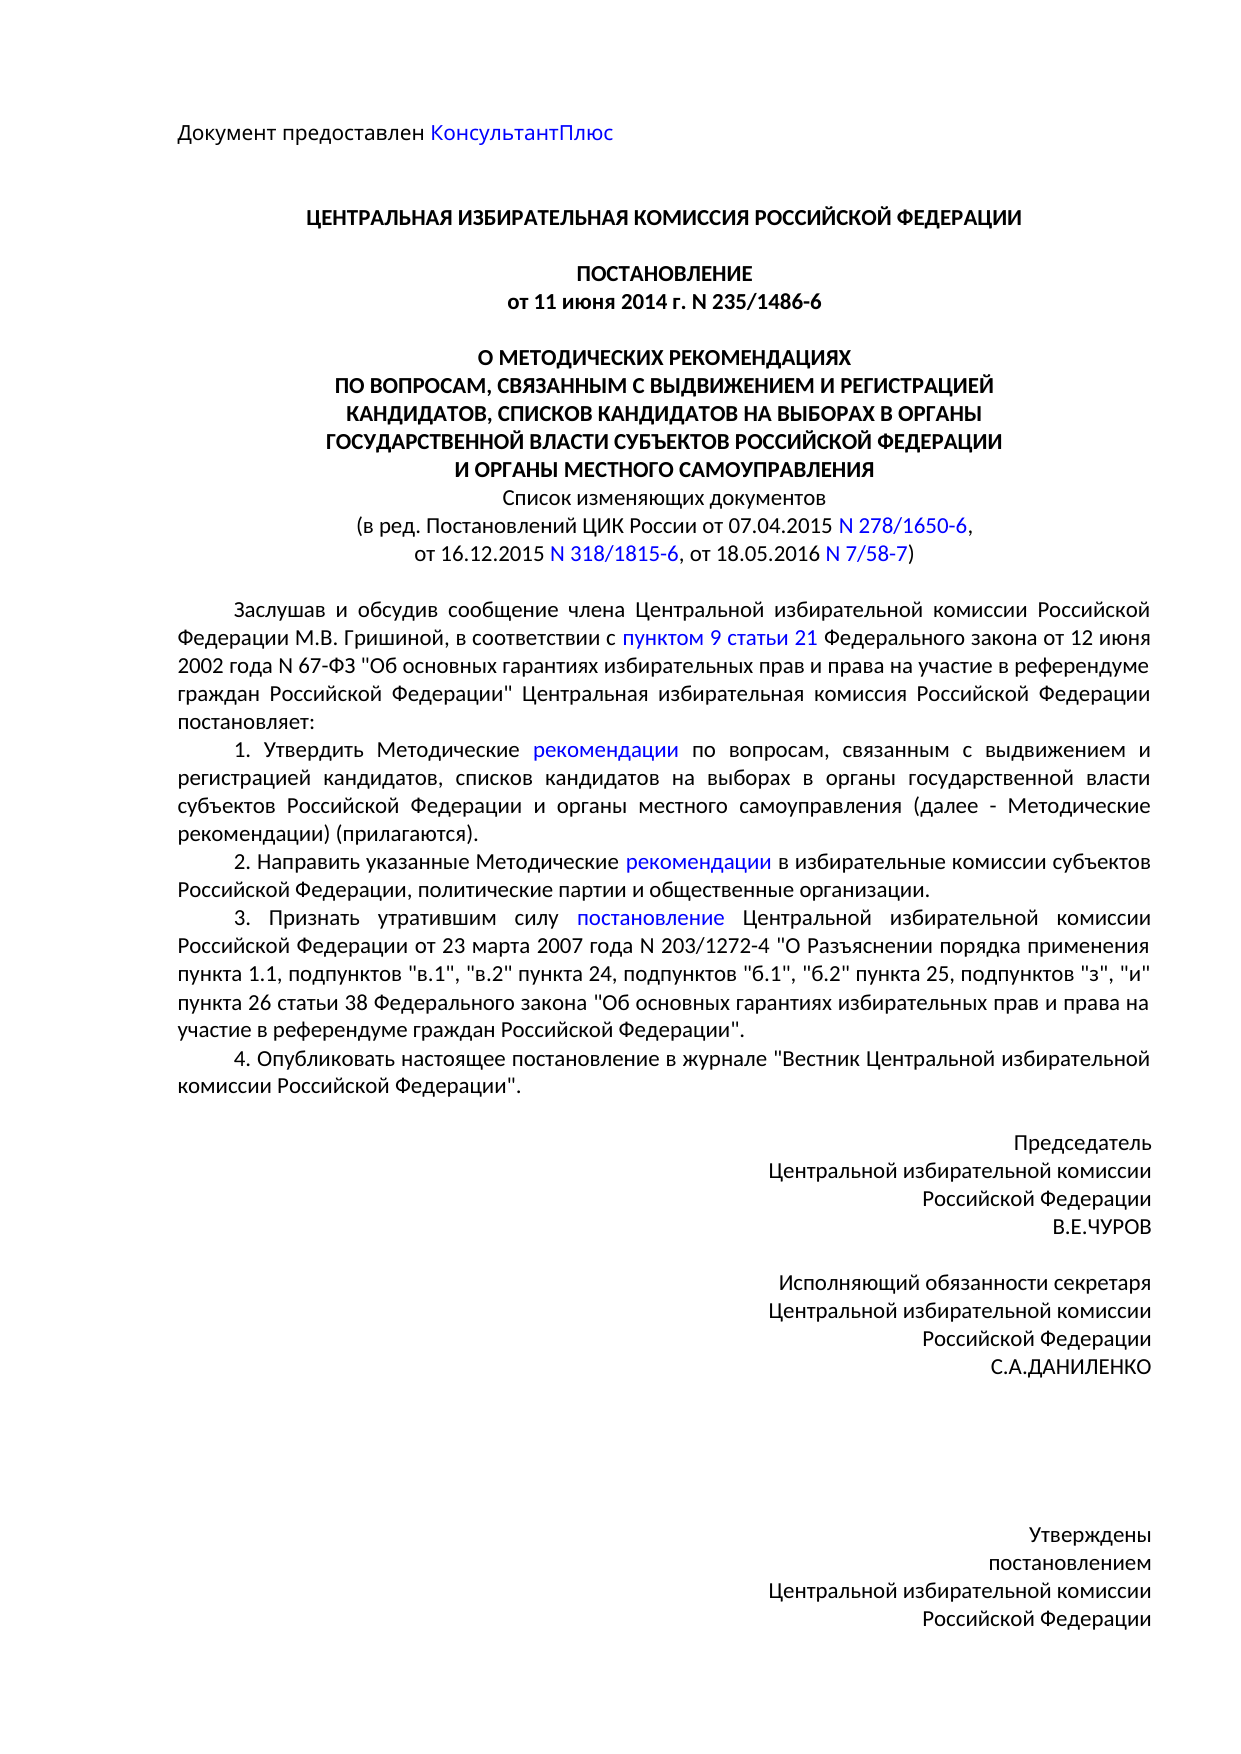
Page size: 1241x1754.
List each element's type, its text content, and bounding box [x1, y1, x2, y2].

text Исполняющий обязанности секретаря [177, 1268, 1152, 1296]
text от 16.12.2015 N 318/1815-6, от 18.05.2016 N 7/58-7) [177, 539, 1152, 567]
text Утверждены [177, 1520, 1152, 1548]
title ПОСТАНОВЛЕНИЕ [177, 259, 1152, 287]
text 1. Утвердить Методические рекомендации по вопросам, связанным с выдвижением и регистрацией кандидатов, списков кандидатов на выборах в органы государственной власти субъектов Российской Федерации и органы местного самоуправления (далее - Методические рекомендации) (прилагаются). [177, 735, 1152, 847]
title ГОСУДАРСТВЕННОЙ ВЛАСТИ СУБЪЕКТОВ РОССИЙСКОЙ ФЕДЕРАЦИИ [177, 427, 1152, 455]
text Российской Федерации [177, 1604, 1152, 1632]
title ПО ВОПРОСАМ, СВЯЗАННЫМ С ВЫДВИЖЕНИЕМ И РЕГИСТРАЦИЕЙ [177, 371, 1152, 399]
text Список изменяющих документов [177, 483, 1152, 511]
title КАНДИДАТОВ, СПИСКОВ КАНДИДАТОВ НА ВЫБОРАХ В ОРГАНЫ [177, 399, 1152, 427]
text постановлением [177, 1548, 1152, 1576]
title Документ предоставлен КонсультантПлюс [177, 118, 1152, 175]
text 2. Направить указанные Методические рекомендации в избирательные комиссии субъектов Российской Федерации, политические партии и общественные организации. [177, 847, 1152, 903]
text Заслушав и обсудив сообщение члена Центральной избирательной комиссии Российской Федерации М.В. Гришиной, в соответствии с пунктом 9 статьи 21 Федерального закона от 12 июня 2002 года N 67-ФЗ "Об основных гарантиях избирательных прав и права на участие в референдуме граждан Российской Федерации" Центральная избирательная комиссия Российской Федерации постановляет: [177, 595, 1152, 735]
text Председатель [177, 1128, 1152, 1156]
text Центральной избирательной комиссии [177, 1296, 1152, 1324]
text 3. Признать утратившим силу постановление Центральной избирательной комиссии Российской Федерации от 23 марта 2007 года N 203/1272-4 "О Разъяснении порядка применения пункта 1.1, подпунктов "в.1", "в.2" пункта 24, подпунктов "б.1", "б.2" пункта 25, подпунктов "з", "и" пункта 26 статьи 38 Федерального закона "Об основных гарантиях избирательных прав и права на участие в референдуме граждан Российской Федерации". [177, 903, 1152, 1044]
text В.Е.ЧУРОВ [177, 1212, 1152, 1240]
title ЦЕНТРАЛЬНАЯ ИЗБИРАТЕЛЬНАЯ КОМИССИЯ РОССИЙСКОЙ ФЕДЕРАЦИИ [177, 203, 1152, 231]
title И ОРГАНЫ МЕСТНОГО САМОУПРАВЛЕНИЯ [177, 455, 1152, 483]
text Центральной избирательной комиссии [177, 1156, 1152, 1184]
text Российской Федерации [177, 1184, 1152, 1212]
title О МЕТОДИЧЕСКИХ РЕКОМЕНДАЦИЯХ [177, 343, 1152, 371]
text (в ред. Постановлений ЦИК России от 07.04.2015 N 278/1650-6, [177, 511, 1152, 539]
text Центральной избирательной комиссии [177, 1576, 1152, 1604]
text 4. Опубликовать настоящее постановление в журнале "Вестник Центральной избирательной комиссии Российской Федерации". [177, 1044, 1152, 1100]
text Российской Федерации [177, 1324, 1152, 1352]
text С.А.ДАНИЛЕНКО [177, 1352, 1152, 1380]
title от 11 июня 2014 г. N 235/1486-6 [177, 287, 1152, 315]
